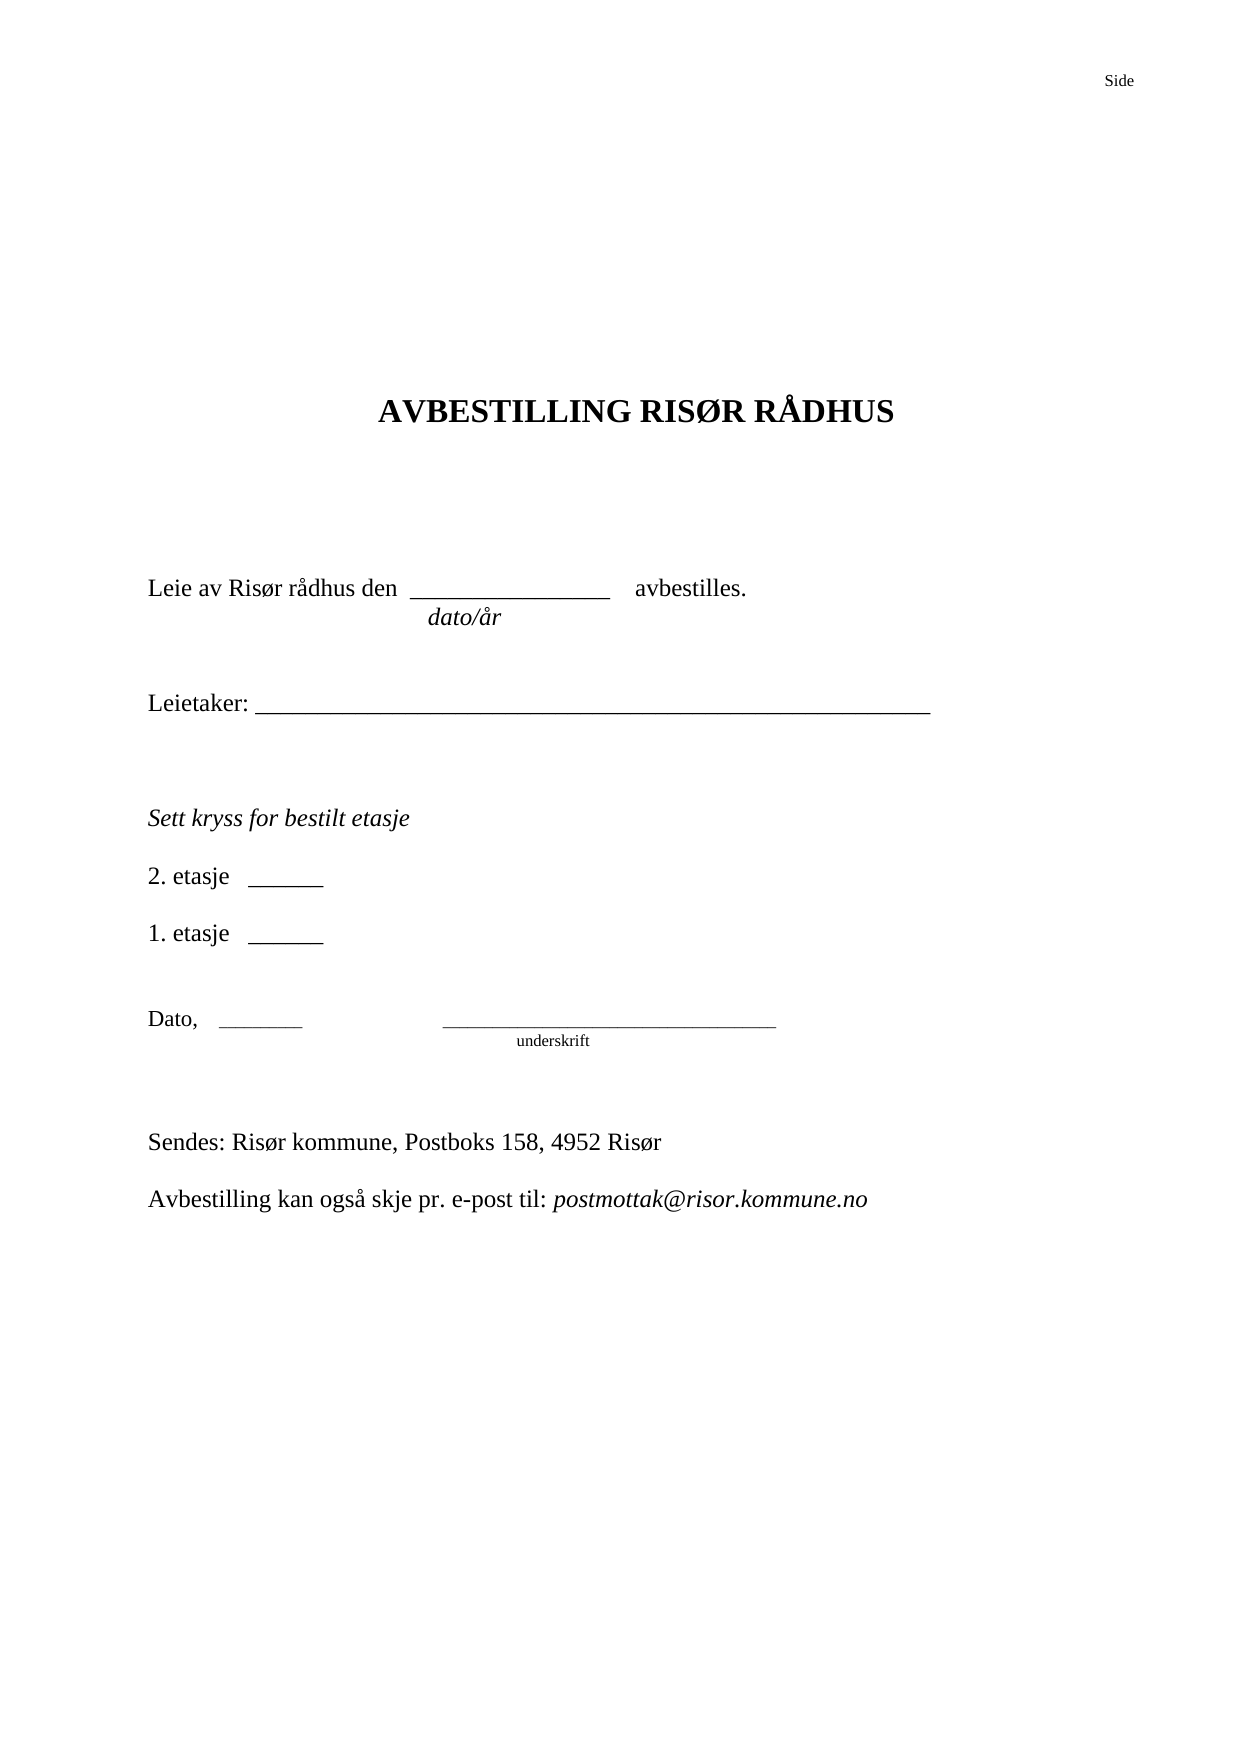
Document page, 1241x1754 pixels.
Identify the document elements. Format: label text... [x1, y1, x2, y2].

text Avbestilling kan også skje pr. e-post til: postmottak@risor.kommune.no [148, 1184, 1125, 1213]
text 2. etasje ______ [148, 861, 1125, 889]
text Leie av Risør rådhus den ________________ avbestilles. [148, 573, 1125, 602]
text Sett kryss for bestilt etasje [148, 803, 1125, 832]
text Sendes: , Postboks 158, 4952 Risør [148, 1127, 1125, 1156]
text underskrift [148, 1031, 1125, 1050]
text AVBESTILLING RISØR RÅDHUS [148, 391, 1125, 429]
text Dato, __________ ________________________________________ [148, 1004, 1125, 1031]
text dato/år [148, 602, 1125, 631]
text Leietaker: ______________________________________________________ [148, 688, 1125, 717]
text 1. etasje ______ [148, 918, 1125, 947]
